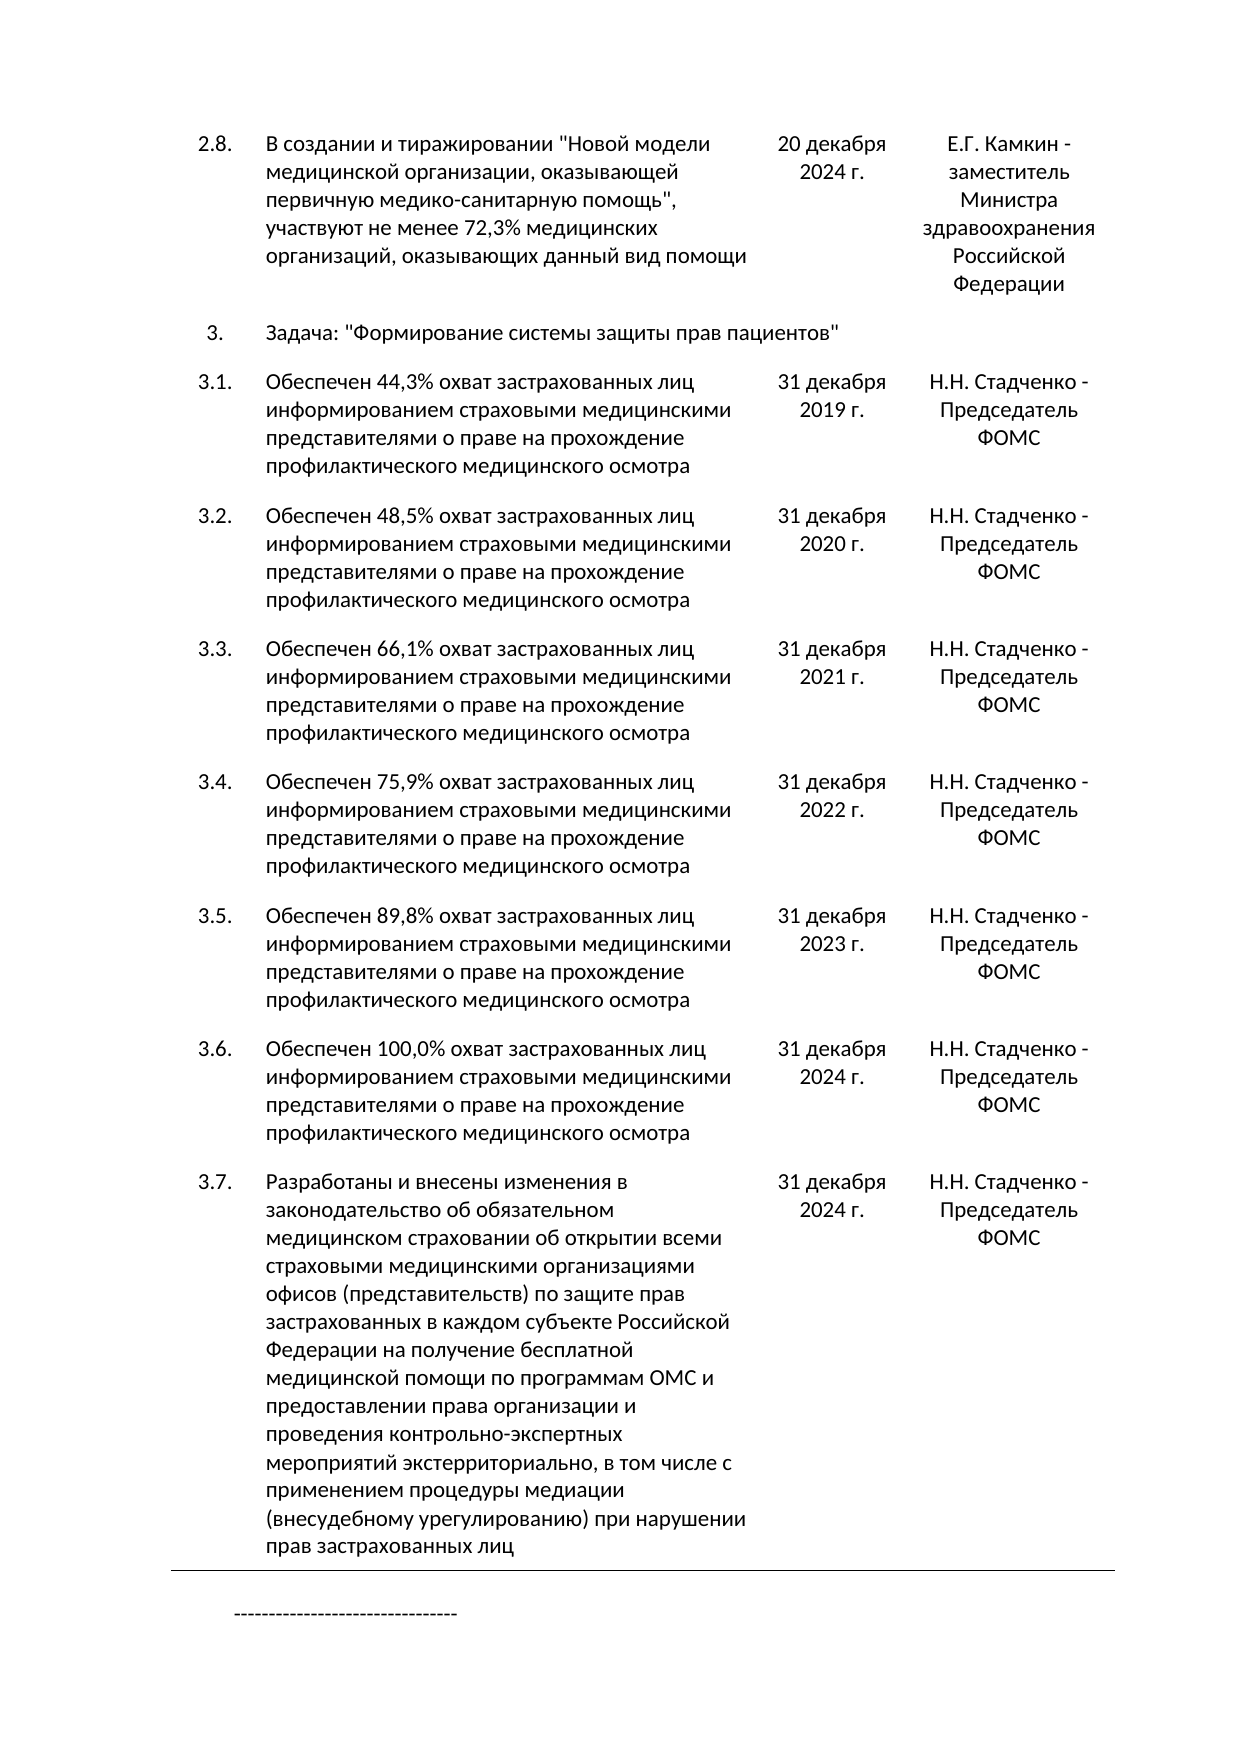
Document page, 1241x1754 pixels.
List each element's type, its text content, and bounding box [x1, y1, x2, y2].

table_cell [903, 118, 1115, 307]
table_cell 31 декабря 2022 г. [761, 757, 903, 890]
table_cell 3.2. [171, 490, 259, 623]
table_cell Обеспечен 89,8% охват застрахованных лиц информированием страховыми медицинскими представителями о праве на прохождение профилактического медицинского осмотра [259, 890, 761, 1023]
table_cell Обеспечен 48,5% охват застрахованных лиц информированием страховыми медицинскими представителями о праве на прохождение профилактического медицинского осмотра [259, 490, 761, 623]
table_cell Обеспечен 66,1% охват застрахованных лиц информированием страховыми медицинскими представителями о праве на прохождение профилактического медицинского осмотра [259, 624, 761, 757]
table_cell 20 декабря 2024 г. [761, 118, 903, 307]
table_cell Н.Н. Стадченко - Председатель ФОМС [903, 357, 1115, 490]
table_cell Н.Н. Стадченко - Председатель ФОМС [903, 624, 1115, 757]
table_cell Н.Н. Стадченко - Председатель ФОМС [903, 757, 1115, 890]
table_cell 31 декабря 2020 г. [761, 490, 903, 623]
table_cell 3.4. [171, 757, 259, 890]
table_cell 3.1. [171, 357, 259, 490]
table_cell Н.Н. Стадченко - Председатель ФОМС [903, 890, 1115, 1023]
table_cell Разработаны и внесены изменения в законодательство об обязательном медицинском страховании об открытии всеми страховыми медицинскими организациями офисов (представительств) по защите прав застрахованных в каждом субъекте Российской Федерации на получение бесплатной медицинской помощи по программам ОМС и предоставлении права организации и проведения контрольно-экспертных мероприятий экстерриториально, в том числе с применением процедуры медиации (внесудебному урегулированию) при нарушении прав застрахованных лиц [259, 1157, 761, 1570]
table_cell 31 декабря 2021 г. [761, 624, 903, 757]
table_cell 3.3. [171, 624, 259, 757]
table_cell Обеспечен 44,3% охват застрахованных лиц информированием страховыми медицинскими представителями о праве на прохождение профилактического медицинского осмотра [259, 357, 761, 490]
table_cell 3.7. [171, 1157, 259, 1570]
table_cell Н.Н. Стадченко - Председатель ФОМС [903, 1024, 1115, 1157]
table_cell 31 декабря 2019 г. [761, 357, 903, 490]
text -------------------------------- [177, 1599, 1152, 1627]
table_cell 3.6. [171, 1024, 259, 1157]
table_cell Н.Н. Стадченко - Председатель ФОМС [903, 1157, 1115, 1570]
table_cell 3. [171, 308, 259, 357]
table_cell 31 декабря 2023 г. [761, 890, 903, 1023]
table_cell Обеспечен 100,0% охват застрахованных лиц информированием страховыми медицинскими представителями о праве на прохождение профилактического медицинского осмотра [259, 1024, 761, 1157]
table_cell 31 декабря 2024 г. [761, 1157, 903, 1570]
table_cell Задача: "Формирование системы защиты прав пациентов" [259, 308, 1115, 357]
table_cell Н.Н. Стадченко - Председатель ФОМС [903, 490, 1115, 623]
table_cell Обеспечен 75,9% охват застрахованных лиц информированием страховыми медицинскими представителями о праве на прохождение профилактического медицинского осмотра [259, 757, 761, 890]
table_cell 3.5. [171, 890, 259, 1023]
table_cell В создании и тиражировании "Новой модели медицинской организации, оказывающей первичную медико-санитарную помощь", участвуют не менее 72,3% медицинских организаций, оказывающих данный вид помощи [259, 118, 761, 307]
table_cell 31 декабря 2024 г. [761, 1024, 903, 1157]
table_cell 2.8. [171, 118, 259, 307]
